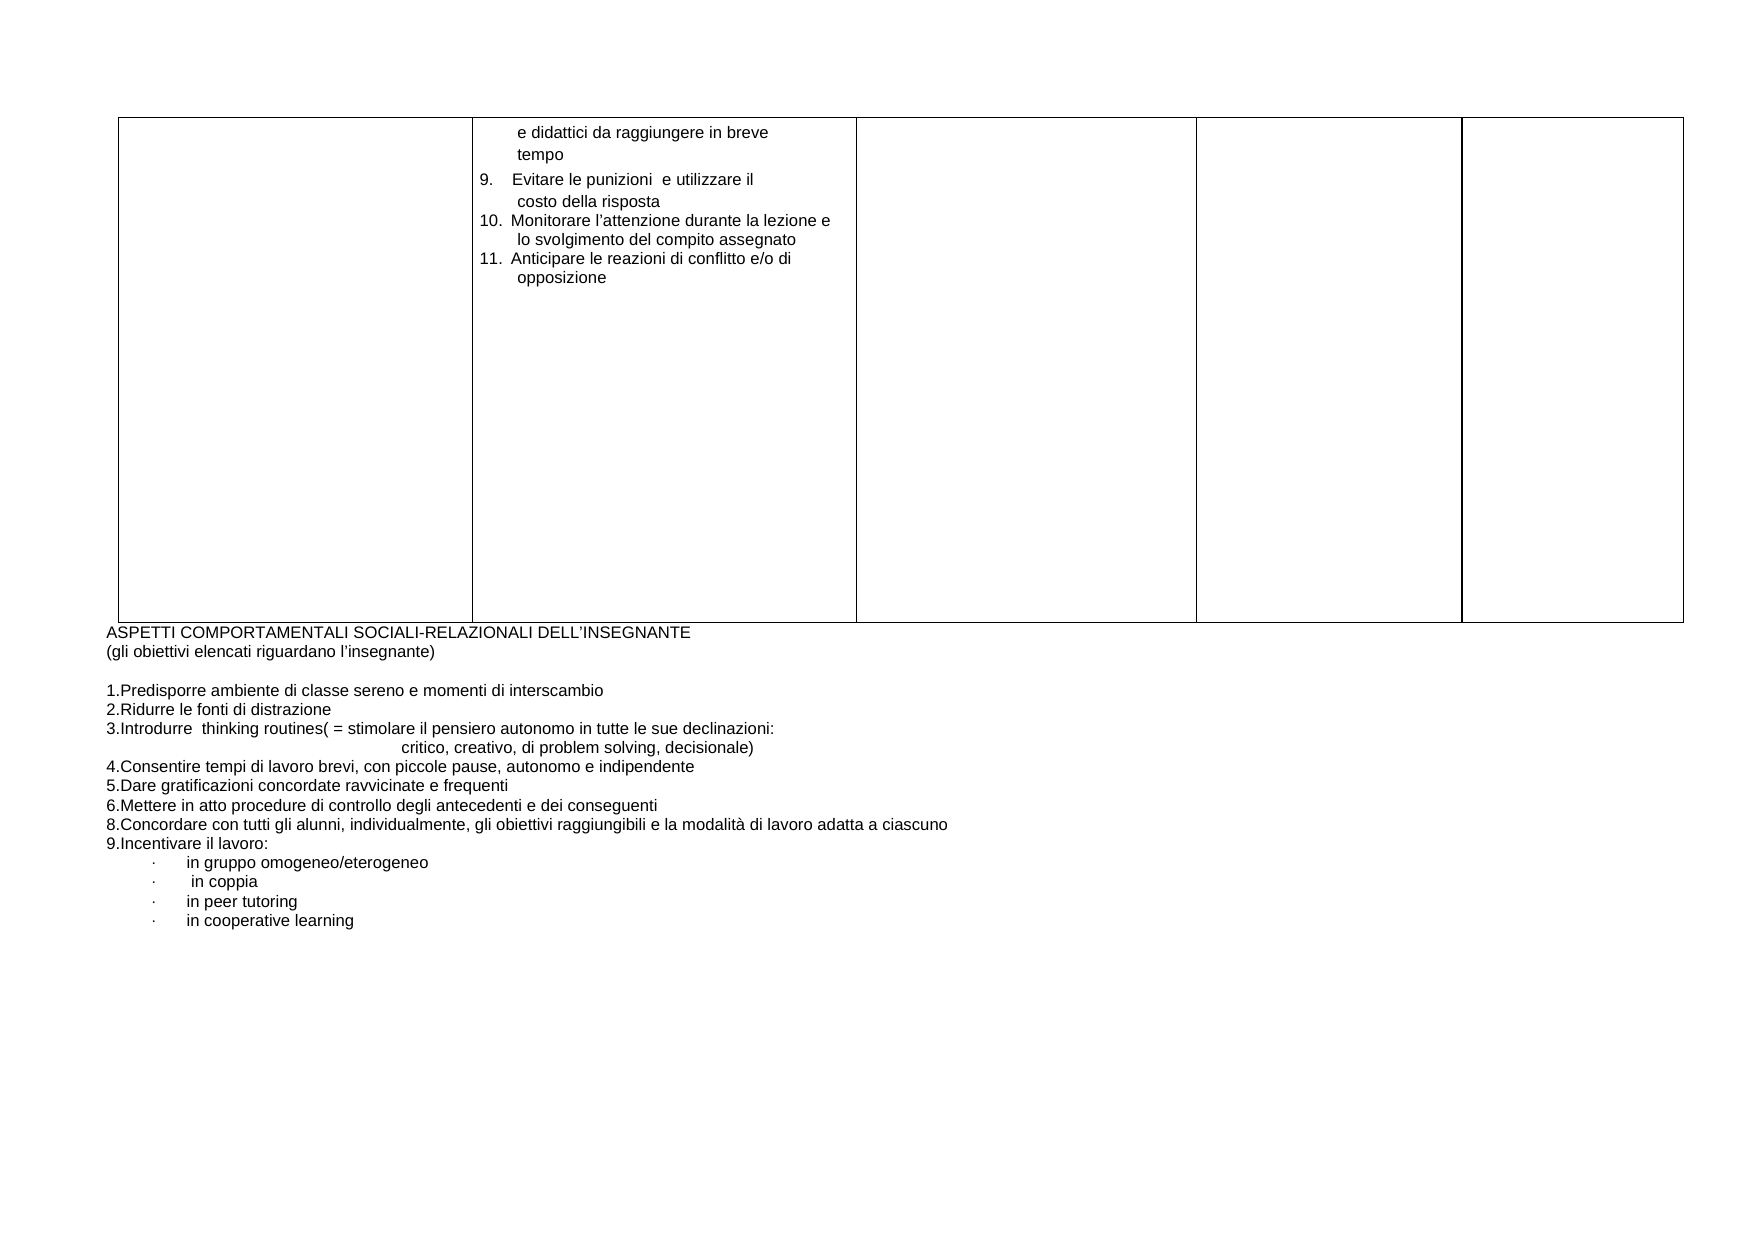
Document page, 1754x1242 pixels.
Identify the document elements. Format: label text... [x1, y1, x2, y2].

table_header [119, 118, 472, 622]
text 8.Concordare con tutti gli alunni, individualmente, gli obiettivi raggiungibili e la modalità di lavoro adatta a ciascuno [106, 814, 1696, 834]
text ASPETTI COMPORTAMENTALI SOCIALI-RELAZIONALI DELL’INSEGNANTE [106, 623, 1696, 642]
table_header e didattici da raggiungere in breve tempo 9. Evitare le punizioni e utilizzare il costo della risposta 10. Monitorare l’attenzione durante la lezione e lo svolgimento del compito assegnato 11. Anticipare le reazioni di conflitto e/o di opposizione [473, 118, 856, 622]
table_header [857, 118, 1196, 622]
text 4.Consentire tempi di lavoro brevi, con piccole pause, autonomo e indipendente [106, 757, 1696, 776]
list in cooperative learning [149, 911, 1696, 930]
list in coppia [149, 872, 1696, 891]
text 3.Introdurre thinking routines( = stimolare il pensiero autonomo in tutte le sue declinazioni: [106, 719, 1696, 738]
text 5.Dare gratificazioni concordate ravvicinate e frequenti [106, 776, 1696, 795]
list in gruppo omogeneo/eterogeneo [149, 853, 1696, 872]
list in peer tutoring [149, 891, 1696, 911]
table_header [1197, 118, 1461, 622]
text (gli obiettivi elencati riguardano l’insegnante) [106, 642, 1696, 661]
table_header [1463, 118, 1683, 622]
text 6.Mettere in atto procedure di controllo degli antecedenti e dei conseguenti [106, 795, 1696, 814]
text 2.Ridurre le fonti di distrazione [106, 699, 1696, 719]
text 9.Incentivare il lavoro: [106, 834, 1696, 853]
text critico, creativo, di problem solving, decisionale) [327, 738, 1696, 757]
text 1.Predisporre ambiente di classe sereno e momenti di interscambio [106, 680, 1696, 699]
